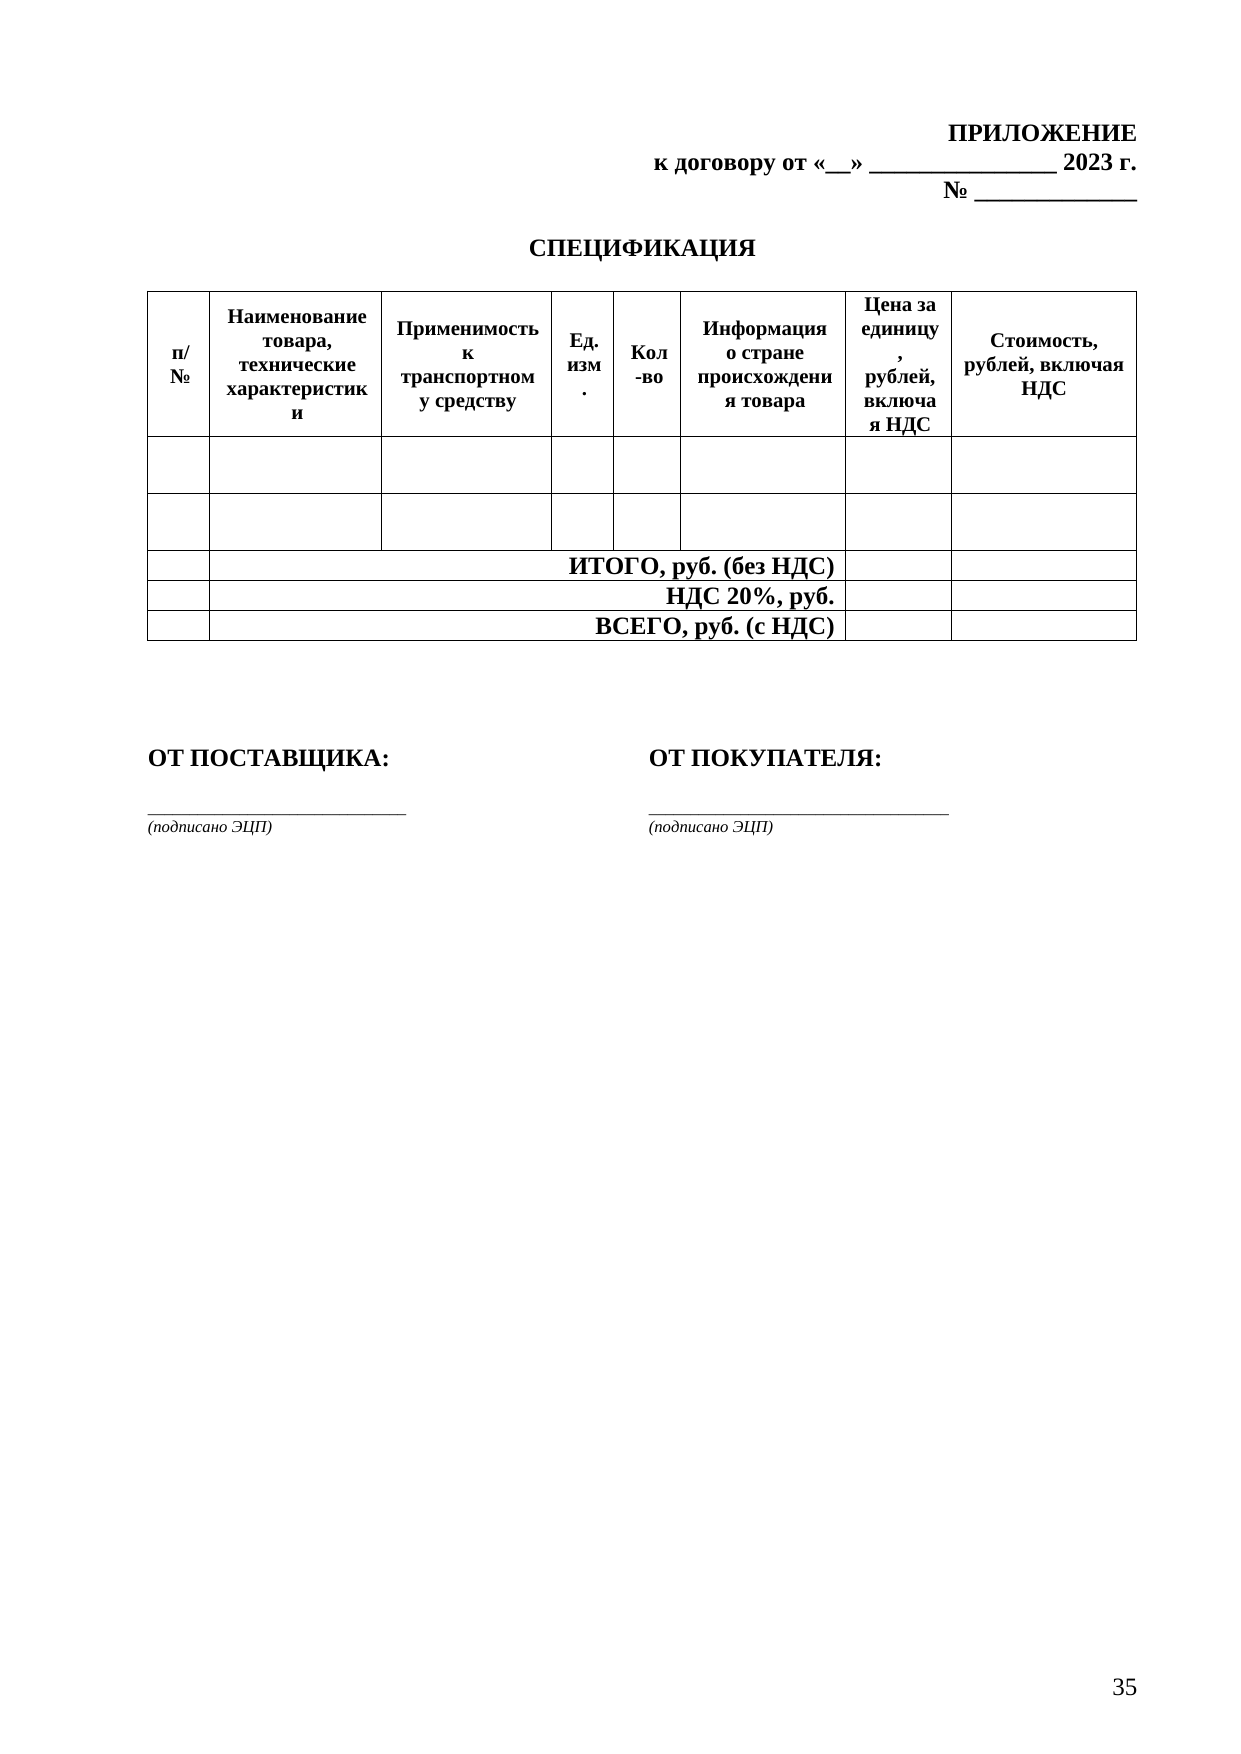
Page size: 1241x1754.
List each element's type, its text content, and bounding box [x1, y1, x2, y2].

table_cell [614, 437, 680, 493]
table_cell [148, 437, 209, 493]
table_cell [846, 494, 951, 550]
text СПЕЦИФИКАЦИЯ [148, 233, 1137, 262]
table_header Информация о стране происхождения товара [681, 292, 845, 436]
table_cell _______________________________ (подписано ЭЦП) [136, 779, 637, 837]
table_cell [846, 581, 951, 610]
table_cell [148, 494, 209, 550]
table_header ОТ ПОСТАВЩИКА: [136, 708, 637, 778]
table_cell [846, 611, 951, 640]
table_cell [846, 551, 951, 580]
table_header п/№ [148, 292, 209, 436]
table_cell [952, 437, 1136, 493]
table_cell [210, 437, 381, 493]
table_cell [952, 581, 1136, 610]
table_header Ед. изм. [552, 292, 613, 436]
table_cell [552, 437, 613, 493]
table_cell [148, 551, 209, 580]
table_cell [382, 494, 551, 550]
table_cell [952, 551, 1136, 580]
text № _____________ [148, 176, 1137, 204]
table_cell [681, 494, 845, 550]
table_cell [148, 611, 209, 640]
table_cell ____________________________________ (подписано ЭЦП) [638, 779, 1126, 837]
table_header Стоимость, рублей, включая НДС [952, 292, 1136, 436]
table_cell [846, 437, 951, 493]
text ПРИЛОЖЕНИЕ [148, 118, 1137, 147]
table_cell [952, 494, 1136, 550]
table_cell [614, 494, 680, 550]
table_cell [382, 437, 551, 493]
table_header Наименование товара, технические характеристики [210, 292, 381, 436]
table_header ОТ ПОКУПАТЕЛЯ: [638, 708, 1126, 778]
table_cell [952, 611, 1136, 640]
table_cell [210, 494, 381, 550]
table_cell [681, 437, 845, 493]
table_cell ИТОГО, руб. (без НДС) [210, 551, 845, 580]
table_cell НДС 20%, руб. [210, 581, 845, 610]
table_header Цена за единицу, рублей, включая НДС [846, 292, 951, 436]
table_cell [148, 581, 209, 610]
table_header Применимость к транспортному средству [382, 292, 551, 436]
table_cell ВСЕГО, руб. (с НДС) [210, 611, 845, 640]
text к договору от «__» _______________ 2023 г. [148, 147, 1137, 176]
table_cell [552, 494, 613, 550]
table_header Кол-во [614, 292, 680, 436]
